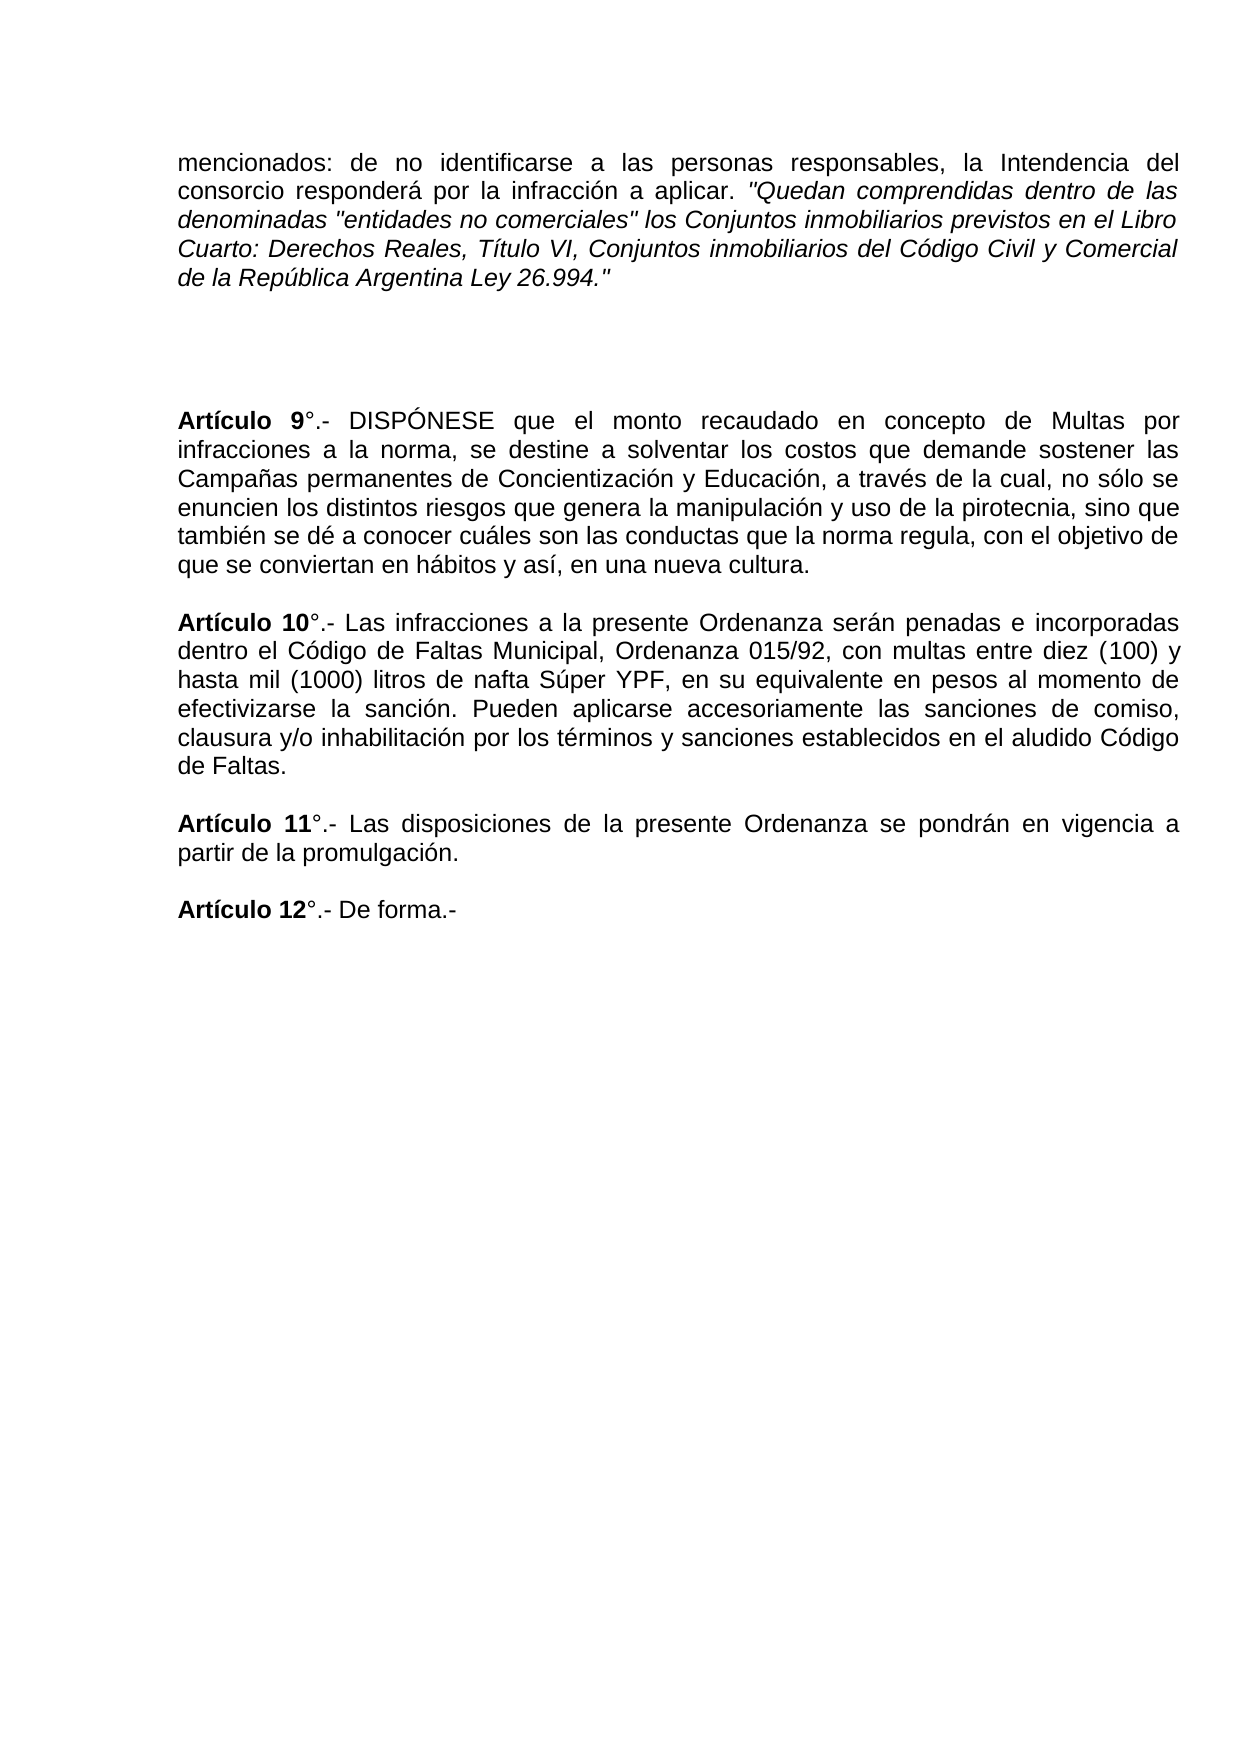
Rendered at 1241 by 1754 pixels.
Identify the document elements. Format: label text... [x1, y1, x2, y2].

text Artículo 12°.- De forma.- [177, 895, 1181, 924]
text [177, 148, 1181, 291]
text Artículo 11°.- Las disposiciones de la presente Ordenanza se pondrán en vigencia a partir de la promulgación. [177, 809, 1181, 866]
text Artículo 10°.- Las infracciones a la presente Ordenanza serán penadas e incorporadas dentro el Código de Faltas Municipal, Ordenanza 015/92, con multas entre diez (100) y hasta mil (1000) litros de nafta Súper YPF, en su equivalente en pesos al momento de efectivizarse la sanción. Pueden aplicarse accesoriamente las sanciones de comiso, clausura y/o inhabilitación por los términos y sanciones establecidos en el aludido Código de Faltas. [177, 608, 1181, 780]
text Artículo 9°.- DISPÓNESE que el monto recaudado en concepto de Multas por infracciones a la norma, se destine a solventar los costos que demande sostener las Campañas permanentes de Concientización y Educación, a través de la cual, no sólo se enuncien los distintos riesgos que genera la manipulación y uso de la pirotecnia, sino que también se dé a conocer cuáles son las conductas que la norma regula, con el objetivo de que se conviertan en hábitos y así, en una nueva cultura. [177, 406, 1181, 579]
